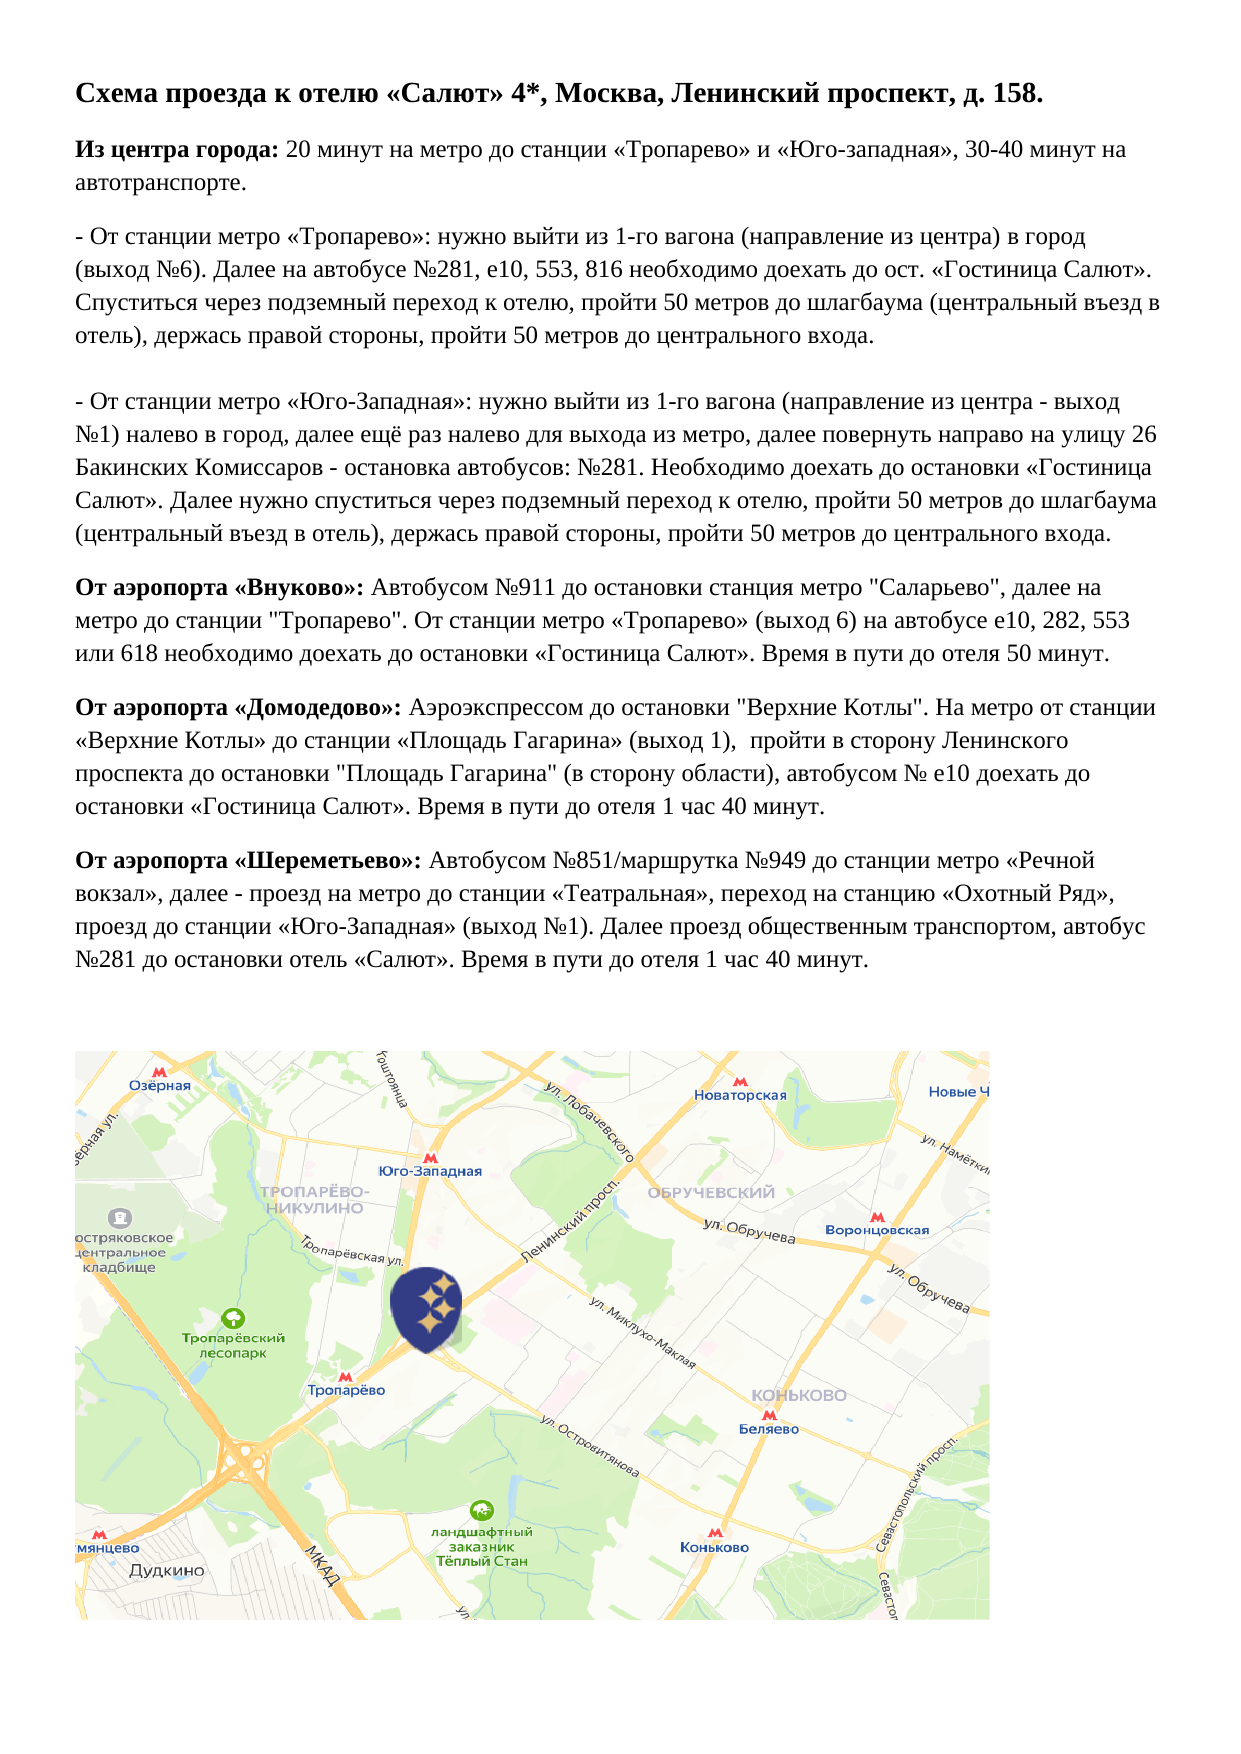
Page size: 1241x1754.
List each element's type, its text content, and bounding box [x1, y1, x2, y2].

text Схема проезда к отелю «Салют» 4*, Москва, Ленинский проспект, д. 158. [75, 75, 1165, 108]
text От аэропорта «Домодедово»: Аэроэкспрессом до остановки "Верхние Котлы". На метро от станции «Верхние Котлы» до станции «Площадь Гагарина» (выход 1), пройти в сторону Ленинского проспекта до остановки "Площадь Гагарина" (в сторону области), автобусом № е10 доехать до остановки «Гостиница Салют». Время в пути до отеля 1 час 40 минут. [75, 692, 1165, 820]
text Из центра города: 20 минут на метро до станции «Тропарево» и «Юго-западная», 30-40 минут на автотранспорте. [75, 134, 1165, 196]
text От аэропорта «Шереметьево»: Автобусом №851/маршрутка №949 до станции метро «Речной вокзал», далее - проезд на метро до станции «Театральная», переход на станцию «Охотный Ряд», проезд до станции «Юго-Западная» (выход №1). Далее проезд общественным транспортом, автобус №281 до остановки отель «Салют». Время в пути до отеля 1 час 40 минут. [75, 845, 1165, 973]
text - От станции метро «Тропарево»: нужно выйти из 1-го вагона (направление из центра) в город (выход №6). Далее на автобусе №281, е10, 553, 816 необходимо доехать до ост. «Гостиница Салют». Спуститься через подземный переход к отелю, пройти 50 метров до шлагбаума (центральный въезд в отель), держась правой стороны, пройти 50 метров до центрального входа. - От станции метро «Юго-Западная»: нужно выйти из 1-го вагона (направление из центра - выход №1) налево в город, далее ещё раз налево для выхода из метро, далее повернуть направо на улицу 26 Бакинских Комиссаров - остановка автобусов: №281. Необходимо доехать до остановки «Гостиница Салют». Далее нужно спуститься через подземный переход к отелю, пройти 50 метров до шлагбаума (центральный въезд в отель), держась правой стороны, пройти 50 метров до центрального входа. [75, 221, 1165, 547]
text От аэропорта «Внуково»: Автобусом №911 до остановки станция метро "Саларьево", далее на метро до станции "Тропарево". От станции метро «Тропарево» (выход 6) на автобусе е10, 282, 553 или 618 необходимо доехать до остановки «Гостиница Салют». Время в пути до отеля 50 минут. [75, 572, 1165, 667]
